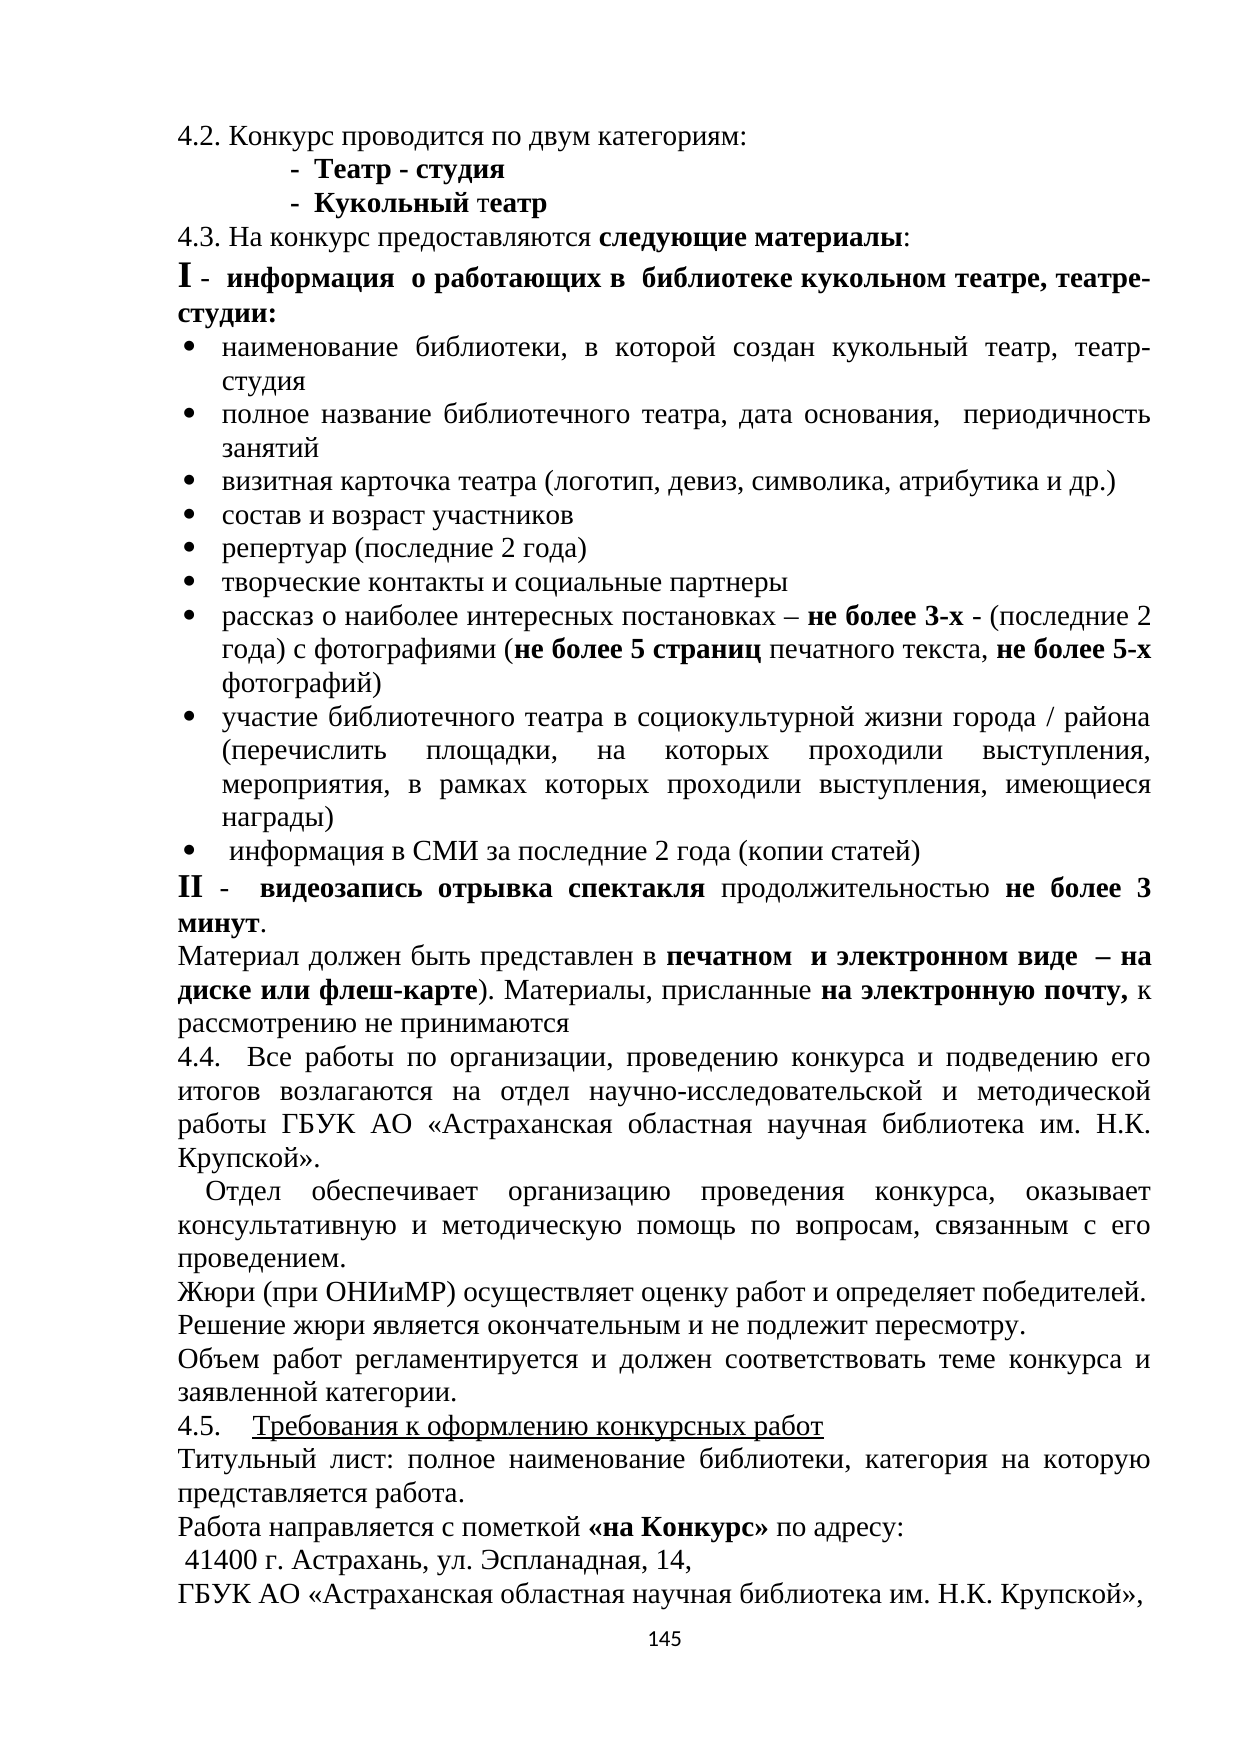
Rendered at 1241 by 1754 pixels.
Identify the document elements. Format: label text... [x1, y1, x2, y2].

text Материал должен быть представлен в печатном и электронном виде – на диске или флеш-карте). Материалы, присланные на электронную почту, к рассмотрению не принимаются [177, 938, 1152, 1039]
text 41400 г. Астрахань, ул. Эспланадная, 14, [177, 1542, 1152, 1576]
text Титульный лист: полное наименование библиотеки, категория на которую представляется работа. [177, 1442, 1152, 1509]
list репертуар (последние 2 года) [184, 531, 1152, 564]
list Требования к оформлению конкурсных работ [177, 1408, 1152, 1442]
text 4.4. Все работы по организации, проведению конкурса и подведению его итогов возлагаются на отдел научно-исследовательской и методической работы ГБУК АО «Астраханская областная научная библиотека им. Н.К. Крупской». [177, 1039, 1152, 1173]
text II - видеозапись отрывка спектакля продолжительностью не более 3 минут. [177, 867, 1152, 938]
text Объем работ регламентируется и должен соответствовать теме конкурса и заявленной категории. [177, 1341, 1152, 1408]
text - Театр - студия [290, 152, 1152, 185]
list творческие контакты и социальные партнеры [184, 564, 1152, 598]
text Отдел обеспечивает организацию проведения конкурса, оказывает консультативную и методическую помощь по вопросам, связанным с его проведением. [177, 1173, 1152, 1274]
text I - информация о работающих в библиотеке кукольном театре, театре-студии: [177, 252, 1152, 329]
list визитная карточка театра (логотип, девиз, символика, атрибутика и др.) [184, 463, 1152, 497]
text 4.2. Конкурс проводится по двум категориям: [177, 118, 1152, 152]
list состав и возраст участников [184, 497, 1152, 531]
text ГБУК АО «Астраханская областная научная библиотека им. Н.К. Крупской», [177, 1576, 1152, 1609]
text Работа направляется с пометкой «на Конкурс» по адресу: [177, 1509, 1152, 1542]
list рассказ о наиболее интересных постановках – не более 3-х - (последние 2 года) с фотографиями (не более 5 страниц печатного текста, не более 5-х фотографий) [184, 598, 1152, 699]
list участие библиотечного театра в социокультурной жизни города / района (перечислить площадки, на которых проходили выступления, мероприятия, в рамках которых проходили выступления, имеющиеся награды) [184, 699, 1152, 833]
list полное название библиотечного театра, дата основания, периодичность занятий [184, 396, 1152, 463]
list информация в СМИ за последние 2 года (копии статей) [184, 833, 1152, 867]
text 4.3. На конкурс предоставляются следующие материалы: [177, 219, 1152, 252]
text Жюри (при ОНИиМР) осуществляет оценку работ и определяет победителей. [177, 1274, 1152, 1307]
text - Кукольный театр [290, 185, 1152, 219]
list наименование библиотеки, в которой создан кукольный театр, театр-студия [184, 329, 1152, 396]
text Решение жюри является окончательным и не подлежит пересмотру. [177, 1307, 1152, 1341]
